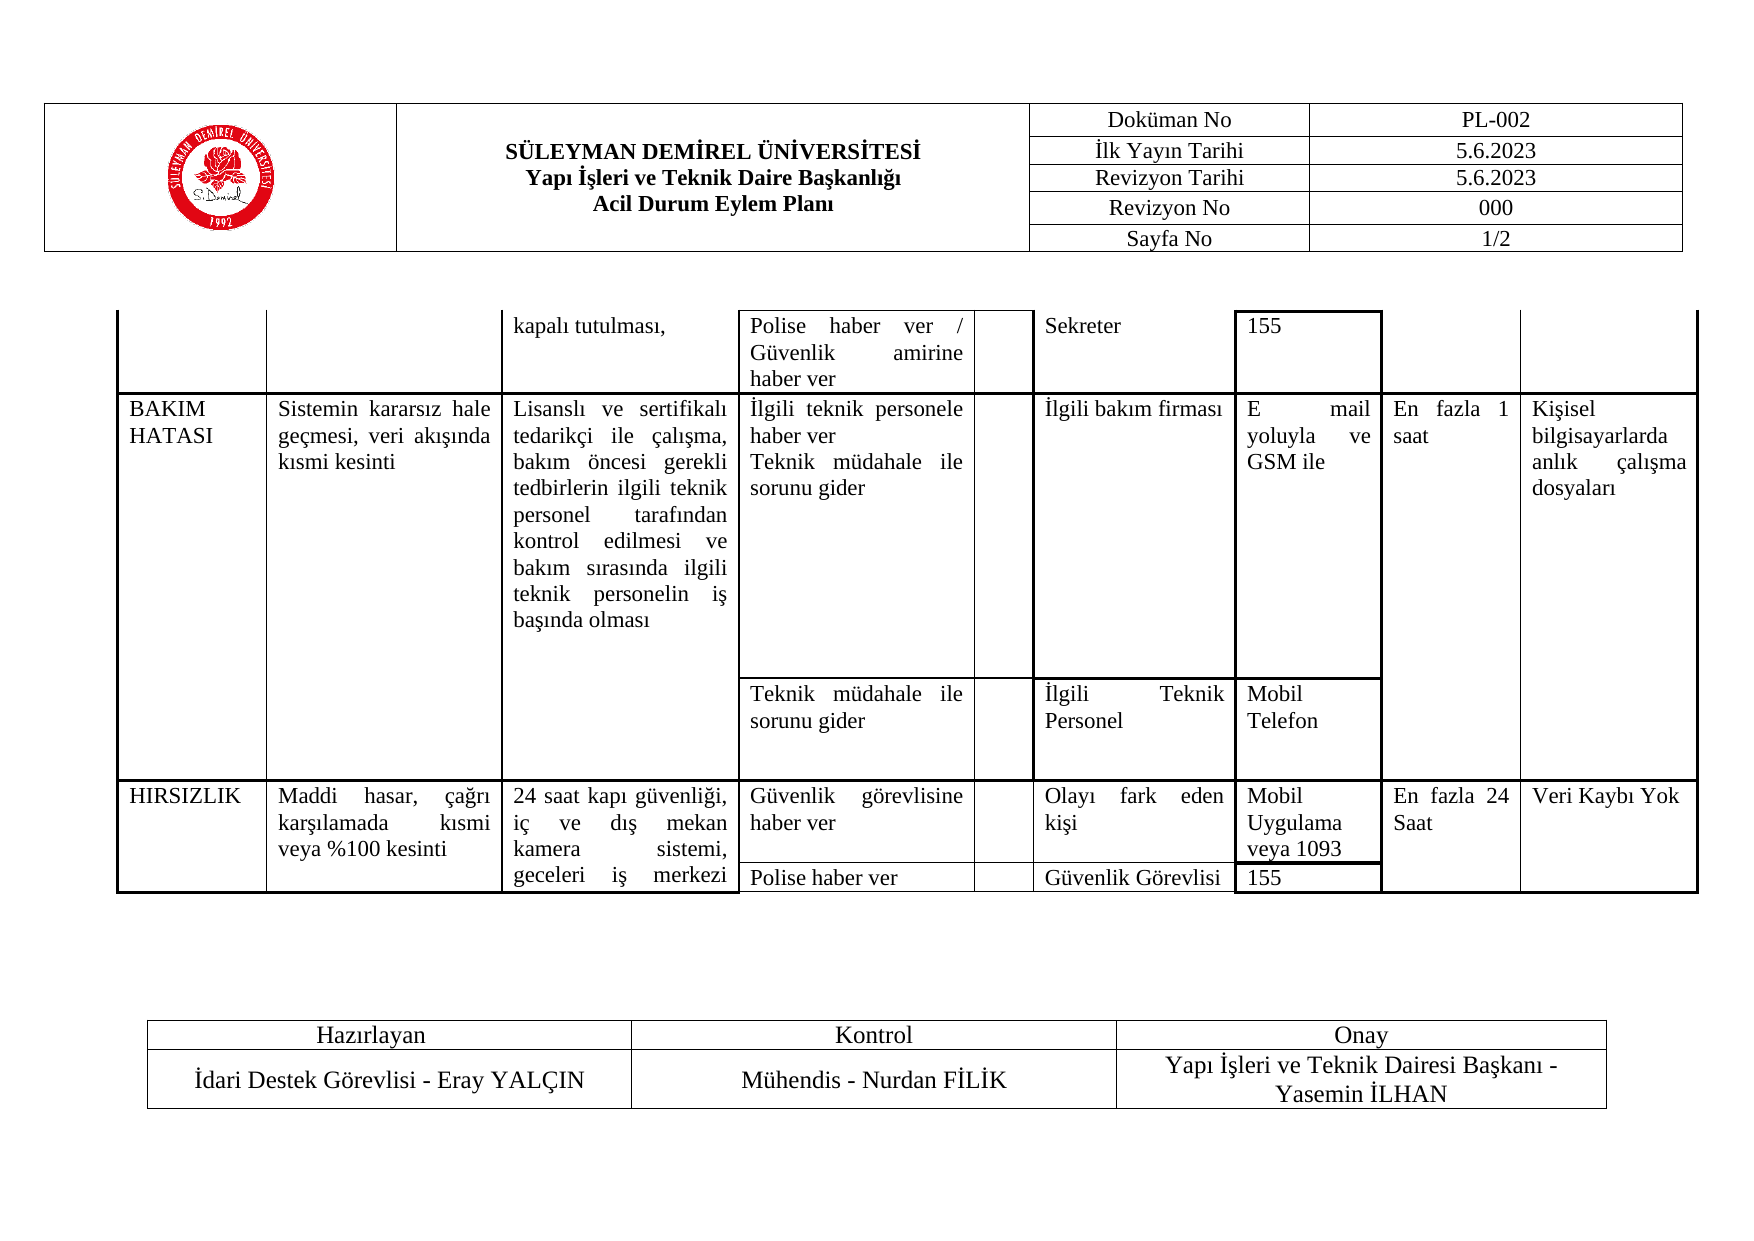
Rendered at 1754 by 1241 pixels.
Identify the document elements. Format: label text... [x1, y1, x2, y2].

table_cell Olayı fark eden kişi [1034, 782, 1234, 861]
table_cell Mobil Telefon [1237, 680, 1380, 779]
table_cell HIRSIZLIK [119, 782, 266, 891]
table_cell Güvenlik görevlisine haber ver [740, 782, 974, 861]
table_cell Lisanslı ve sertifikalı tedarikçi ile çalışma, bakım öncesi gerekli tedbirlerin ilgili teknik personel tarafından kontrol edilmesi ve bakım sırasında ilgili teknik personelin iş başında olması [503, 395, 738, 779]
table_cell Teknik müdahale ile sorunu gider [740, 679, 974, 779]
picture [166, 123, 275, 231]
table_cell En fazla 24 Saat [1383, 782, 1520, 891]
table_cell [975, 395, 1032, 677]
table_cell Veri Kaybı Yok [1521, 782, 1696, 891]
table_cell Polise haber ver / Güvenlik amirine haber ver [740, 311, 974, 392]
table_cell Maddi hasar, çağrı karşılamada kısmi veya %100 kesinti [267, 782, 501, 891]
table_cell Kişisel bilgisayarlarda anlık çalışma dosyaları [1521, 395, 1696, 779]
table_cell Sistemin kararsız hale geçmesi, veri akışında kısmi kesinti [267, 395, 501, 779]
table_cell Sekreter [1035, 310, 1234, 392]
table_cell 155 [1237, 313, 1380, 392]
table_cell [975, 863, 1033, 891]
table_cell 155 [1237, 865, 1380, 891]
table_cell E mail yoluyla ve GSM ile [1237, 395, 1380, 677]
table_cell BAKIM HATASI [119, 395, 266, 779]
table_cell [975, 679, 1032, 779]
table_cell Güvenlik Görevlisi [1034, 863, 1234, 891]
table_cell İlgili teknik personele haber ver Teknik müdahale ile sorunu gider [740, 395, 974, 677]
table_cell Polise haber ver [740, 863, 974, 891]
table_cell En fazla 1 saat [1383, 395, 1520, 779]
table_cell [975, 311, 1032, 392]
table_cell 24 saat kapı güvenliği, iç ve dış mekan kamera sistemi, geceleri iş merkezi girişinin tamamen kapalı tutulması, ziyaretçi kabul politikası [503, 782, 738, 891]
table_cell Mobil Uygulama veya 1093 [1237, 782, 1380, 861]
table_cell İlgili bakım firması [1035, 395, 1234, 677]
table_cell [975, 782, 1033, 861]
table_cell İlgili Teknik Personel [1035, 680, 1234, 779]
